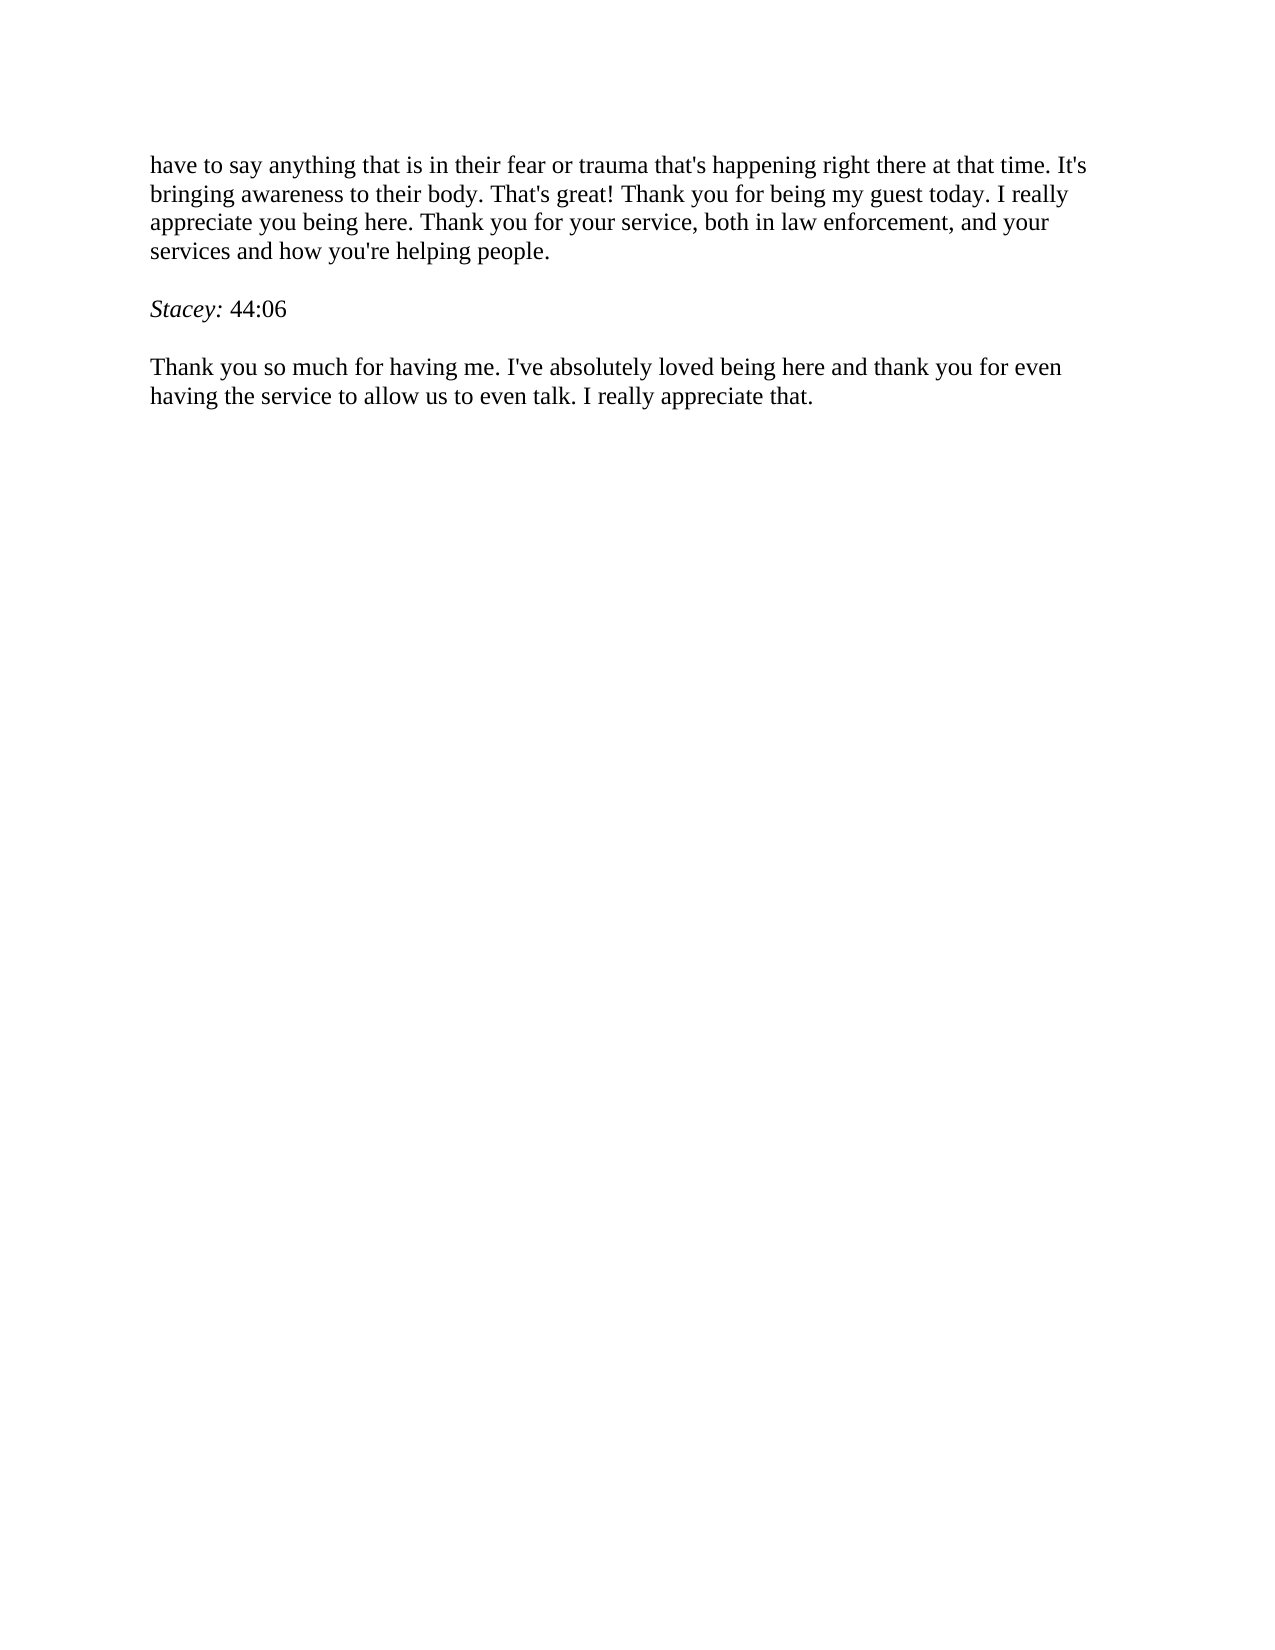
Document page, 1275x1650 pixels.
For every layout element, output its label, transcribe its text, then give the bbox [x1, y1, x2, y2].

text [150, 150, 1125, 265]
text Thank you so much for having me. I've absolutely loved being here and thank you for even having the service to allow us to even talk. I really appreciate that. [150, 352, 1125, 409]
text Stacey: 44:06 [150, 294, 1125, 323]
